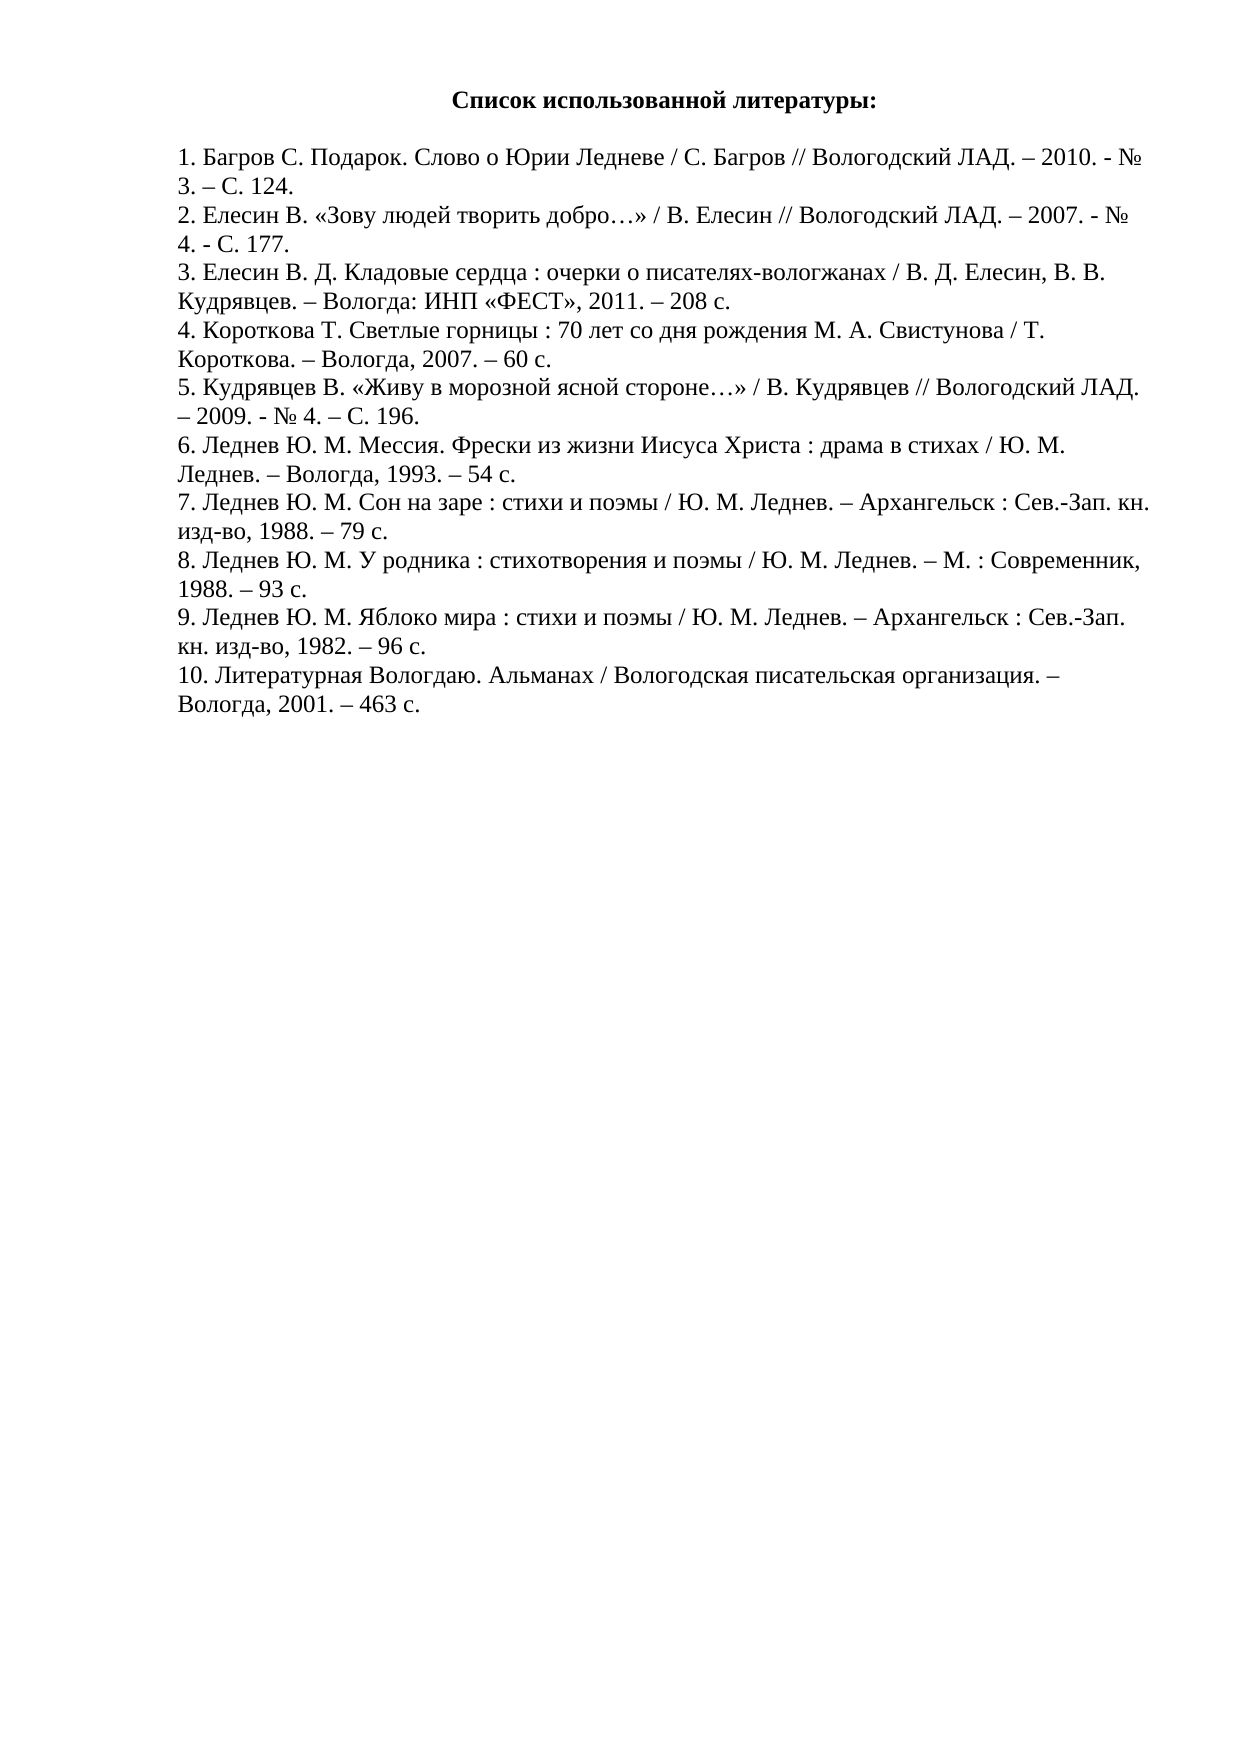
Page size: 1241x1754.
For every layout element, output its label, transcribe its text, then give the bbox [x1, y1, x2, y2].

text 4. Короткова Т. Светлые горницы : 70 лет со дня рождения М. А. Свистунова / Т. Короткова. – Вологда, 2007. – 60 с. [177, 315, 1152, 372]
text 1. Багров С. Подарок. Слово о Юрии Ледневе / С. Багров // Вологодский ЛАД. – 2010. - № 3. – С. 124. [177, 142, 1152, 200]
text 2. Елесин В. «Зову людей творить добро…» / В. Елесин // Вологодский ЛАД. – 2007. - № 4. - С. 177. [177, 200, 1152, 257]
text 6. Леднев Ю. М. Мессия. Фрески из жизни Иисуса Христа : драма в стихах / Ю. М. Леднев. – Вологда, 1993. – 54 с. [177, 430, 1152, 487]
text 5. Кудрявцев В. «Живу в морозной ясной стороне…» / В. Кудрявцев // Вологодский ЛАД. – 2009. - № 4. – С. 196. [177, 372, 1152, 430]
text 7. Леднев Ю. М. Сон на заре : стихи и поэмы / Ю. М. Леднев. – Архангельск : Сев.-Зап. кн. изд-во, 1988. – 79 с. [177, 487, 1152, 545]
text 9. Леднев Ю. М. Яблоко мира : стихи и поэмы / Ю. М. Леднев. – Архангельск : Сев.-Зап. кн. изд-во, 1982. – 96 с. [177, 602, 1152, 660]
text Список использованной литературы: [177, 85, 1152, 114]
text 10. Литературная Вологдаю. Альманах / Вологодская писательская организация. – Вологда, 2001. – 463 с. [177, 660, 1152, 717]
text 3. Елесин В. Д. Кладовые сердца : очерки о писателях-вологжанах / В. Д. Елесин, В. В. Кудрявцев. – Вологда: ИНП «ФЕСТ», 2011. – 208 с. [177, 257, 1152, 315]
text 8. Леднев Ю. М. У родника : стихотворения и поэмы / Ю. М. Леднев. – М. : Современник, 1988. – 93 с. [177, 545, 1152, 602]
